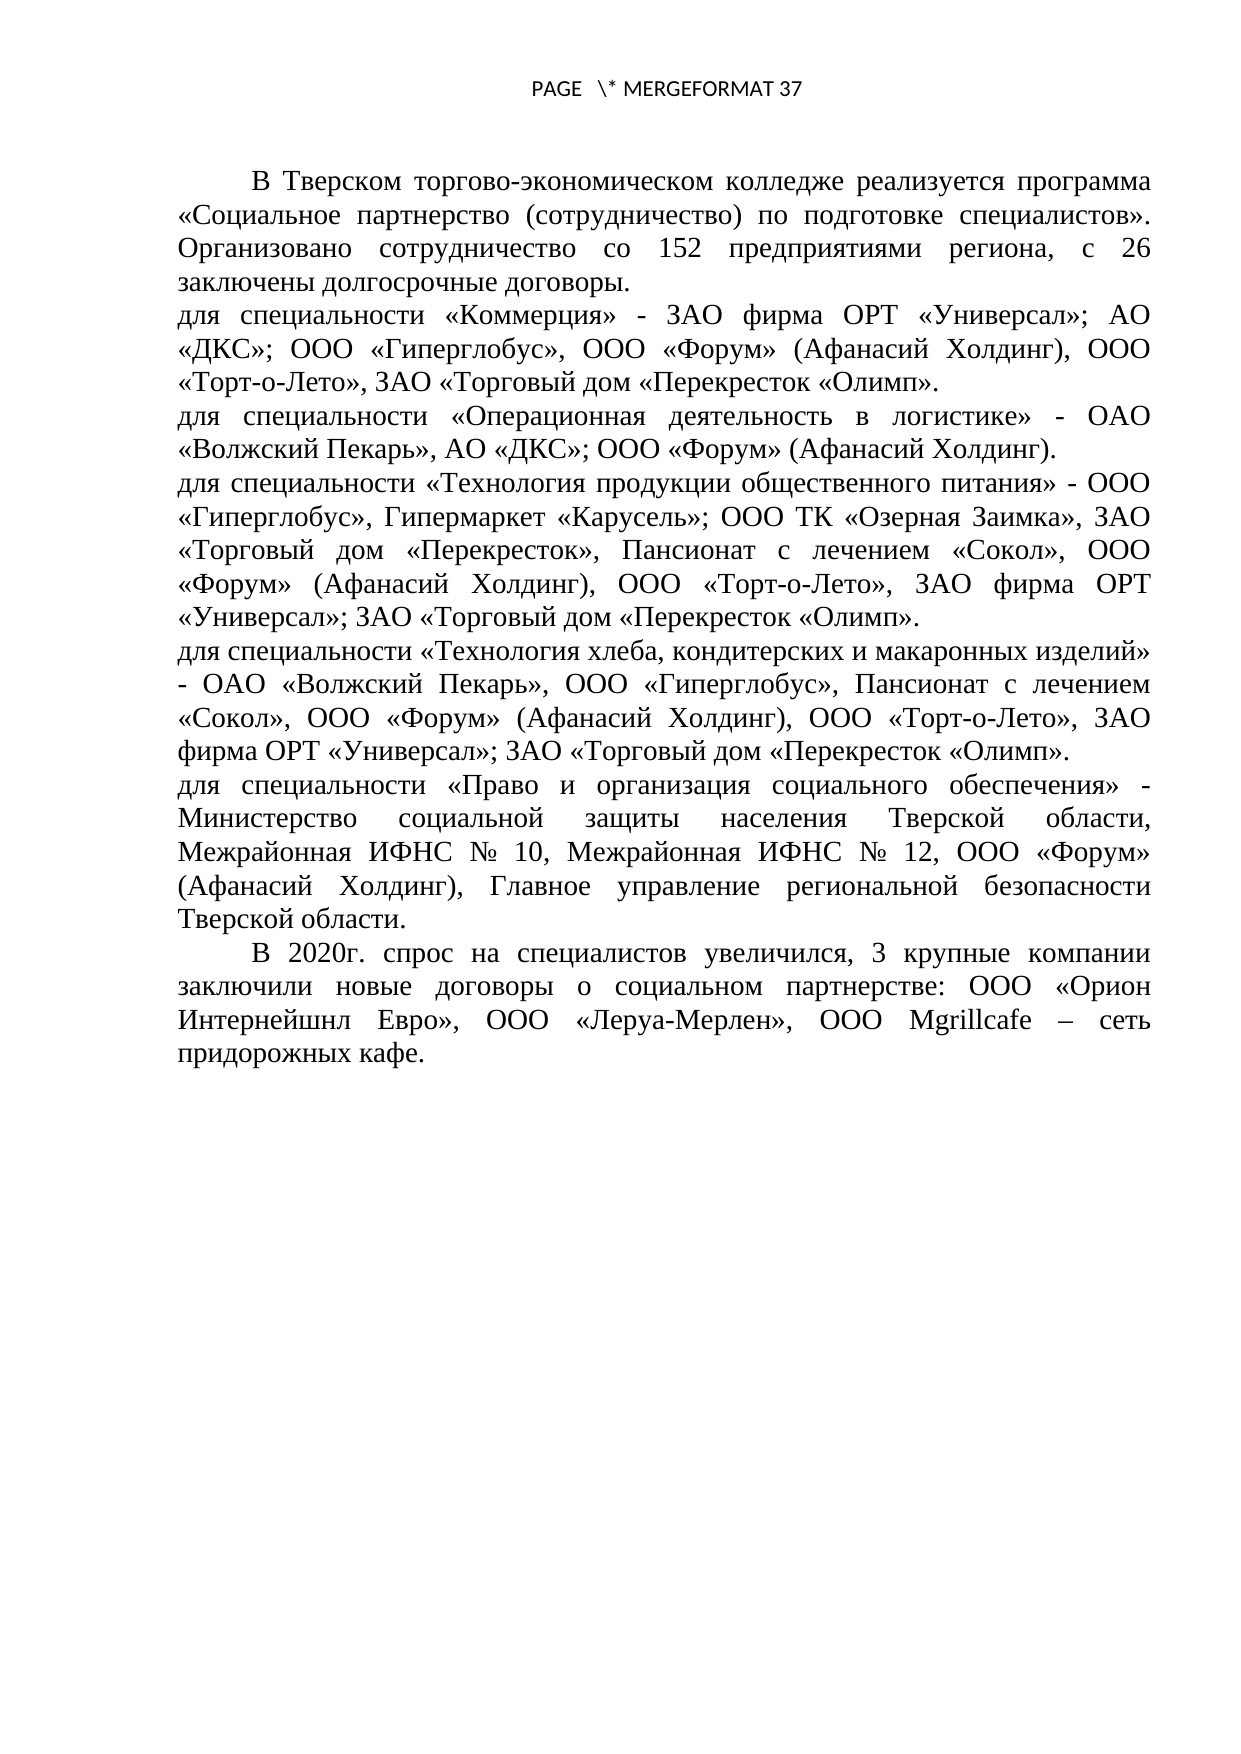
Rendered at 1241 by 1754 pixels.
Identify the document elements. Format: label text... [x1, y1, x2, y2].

text для специальности «Право и организация социального обеспечения» - Министерство социальной защиты населения Тверской области, Межрайонная ИФНС № 10, Межрайонная ИФНС № 12, ООО «Форум» (Афанасий Холдинг), Главное управление региональной безопасности Тверской области. [177, 767, 1152, 935]
text В 2020г. спрос на специалистов увеличился, 3 крупные компании заключили новые договоры о социальном партнерстве: ООО «Орион Интернейшнл Евро», ООО «Леруа-Мерлен», ООО Mgrillcafe – сеть придорожных кафе. [177, 935, 1152, 1069]
text В Тверском торгово-экономическом колледже реализуется программа «Социальное партнерство (сотрудничество) по подготовке специалистов». Организовано сотрудничество со 152 предприятиями региона, с 26 заключены долгосрочные договоры. [177, 163, 1152, 297]
text для специальности «Технология хлеба, кондитерских и макаронных изделий» - ОАО «Волжский Пекарь», ООО «Гиперглобус», Пансионат с лечением «Сокол», ООО «Форум» (Афанасий Холдинг), ООО «Торт-о-Лето», ЗАО фирма ОРТ «Универсал»; ЗАО «Торговый дом «Перекресток «Олимп». [177, 633, 1152, 767]
text для специальности «Операционная деятельность в логистике» - ОАО «Волжский Пекарь», АО «ДКС»; ООО «Форум» (Афанасий Холдинг). [177, 398, 1152, 465]
text для специальности «Технология продукции общественного питания» - ООО «Гиперглобус», Гипермаркет «Карусель»; ООО ТК «Озерная Заимка», ЗАО «Торговый дом «Перекресток», Пансионат с лечением «Сокол», ООО «Форум» (Афанасий Холдинг), ООО «Торт-о-Лето», ЗАО фирма ОРТ «Универсал»; ЗАО «Торговый дом «Перекресток «Олимп». [177, 465, 1152, 633]
text для специальности «Коммерция» - ЗАО фирма ОРТ «Универсал»; АО «ДКС»; ООО «Гиперглобус», ООО «Форум» (Афанасий Холдинг), ООО «Торт-о-Лето», ЗАО «Торговый дом «Перекресток «Олимп». [177, 297, 1152, 398]
